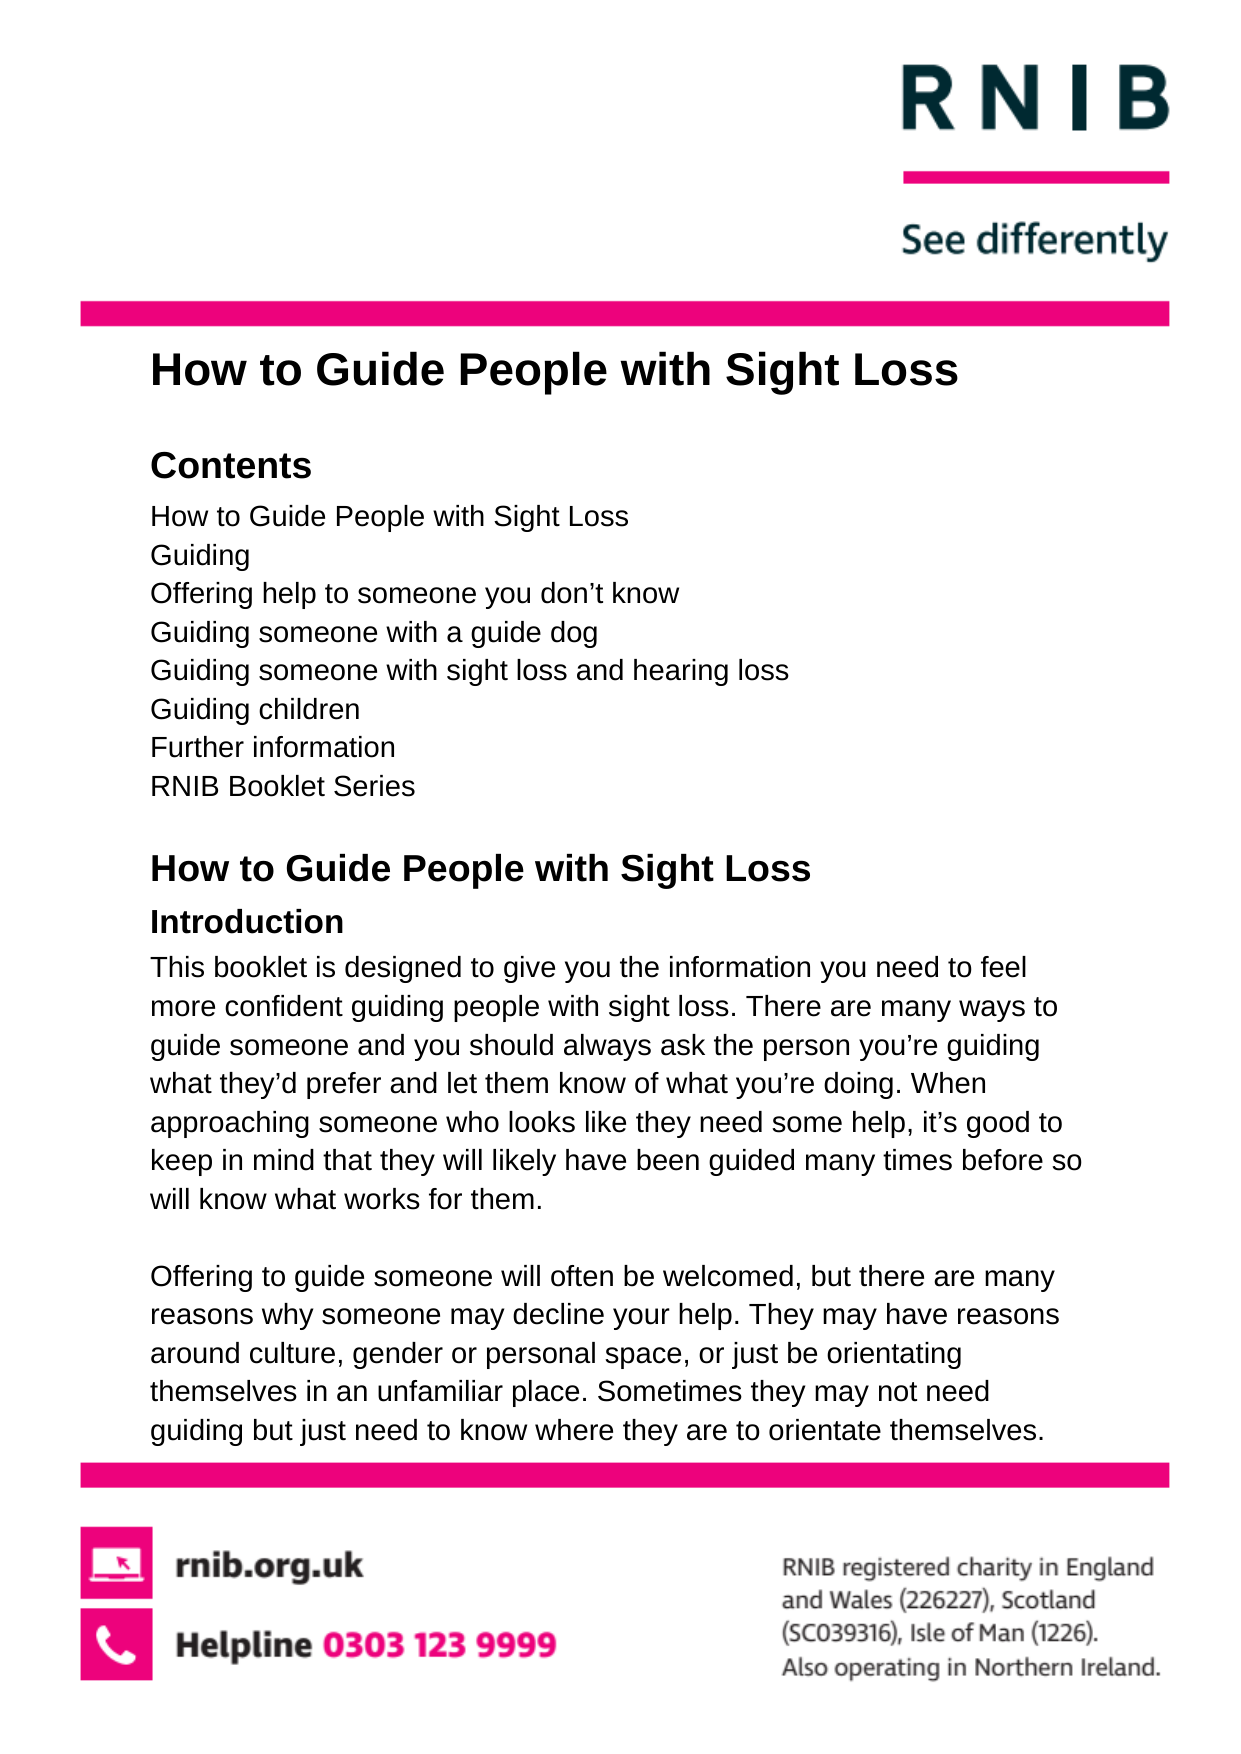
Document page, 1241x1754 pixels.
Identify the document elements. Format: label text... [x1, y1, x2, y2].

subtitle Introduction [150, 902, 1090, 940]
text Offering to guide someone will often be welcomed, but there are many reasons why someone may decline your help. They may have reasons around culture, gender or personal space, or just be orientating themselves in an unfamiliar place. Sometimes they may not need guiding but just need to know where they are to orientate themselves. [150, 1259, 1090, 1447]
text Guiding [150, 538, 1090, 571]
subtitle Contents [150, 443, 1090, 487]
subtitle How to Guide People with Sight Loss [150, 846, 1090, 889]
subtitle How to Guide People with Sight Loss [150, 343, 1090, 395]
text Guiding children [150, 692, 1090, 725]
text This booklet is designed to give you the information you need to feel more confident guiding people with sight loss. There are many ways to guide someone and you should always ask the person you’re guiding what they’d prefer and let them know of what you’re doing. When approaching someone who looks like they need some help, it’s good to keep in mind that they will likely have been guided many times before so will know what works for them. [150, 951, 1090, 1215]
text How to Guide People with Sight Loss [150, 499, 1090, 533]
text Further information [150, 730, 1090, 764]
text Guiding someone with sight loss and hearing loss [150, 653, 1090, 687]
text Guiding someone with a guide dog [150, 615, 1090, 648]
text RNIB Booklet Series [150, 769, 1090, 802]
text Offering help to someone you don’t know [150, 576, 1090, 610]
